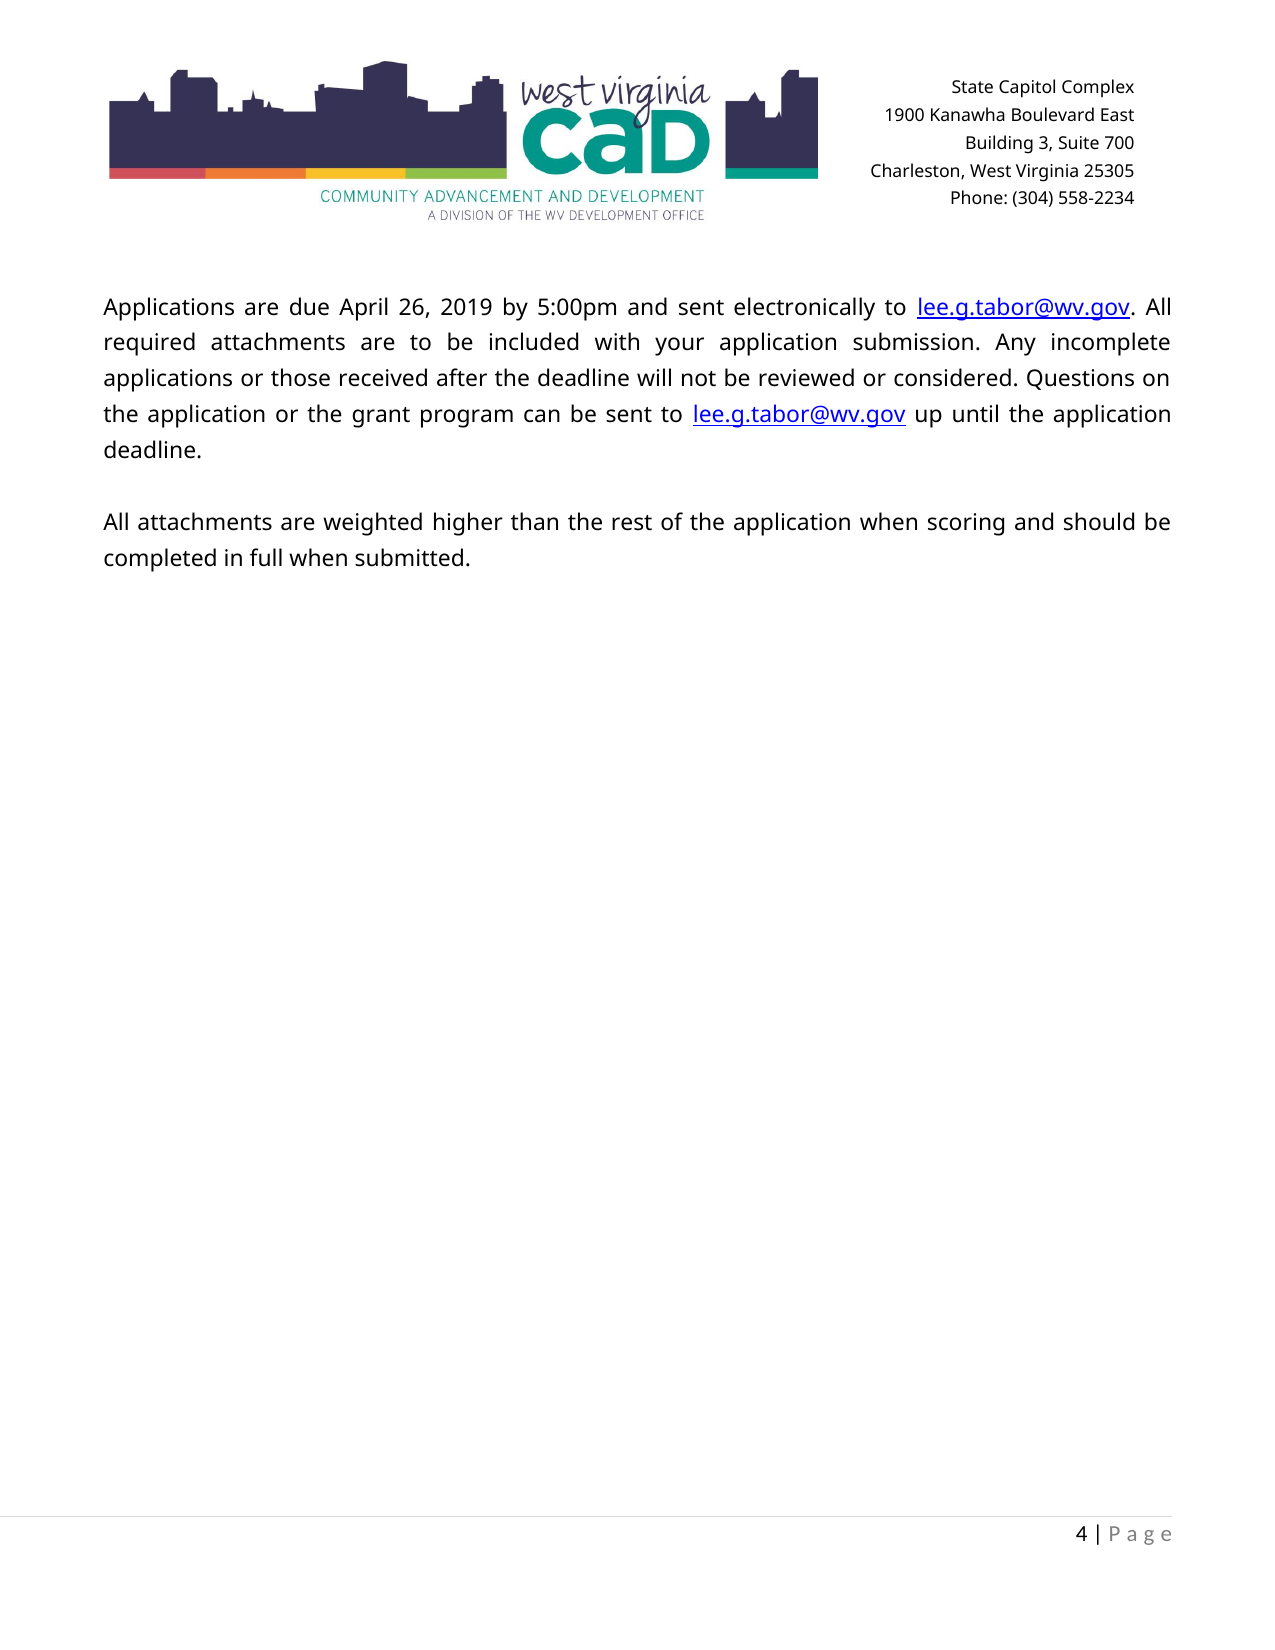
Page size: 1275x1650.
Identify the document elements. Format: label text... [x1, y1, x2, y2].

picture [109, 57, 818, 224]
text All attachments are weighted higher than the rest of the application when scoring and should be completed in full when submitted. [103, 506, 1172, 573]
list Applications are due April 26, 2019 by 5:00pm and sent electronically to lee.g.tabor@wv.gov. All required attachments are to be included with your application submission. Any incomplete applications or those received after the deadline will not be reviewed or considered. Questions on the application or the grant program can be sent to lee.g.tabor@wv.gov up until the application deadline. [103, 290, 1172, 465]
